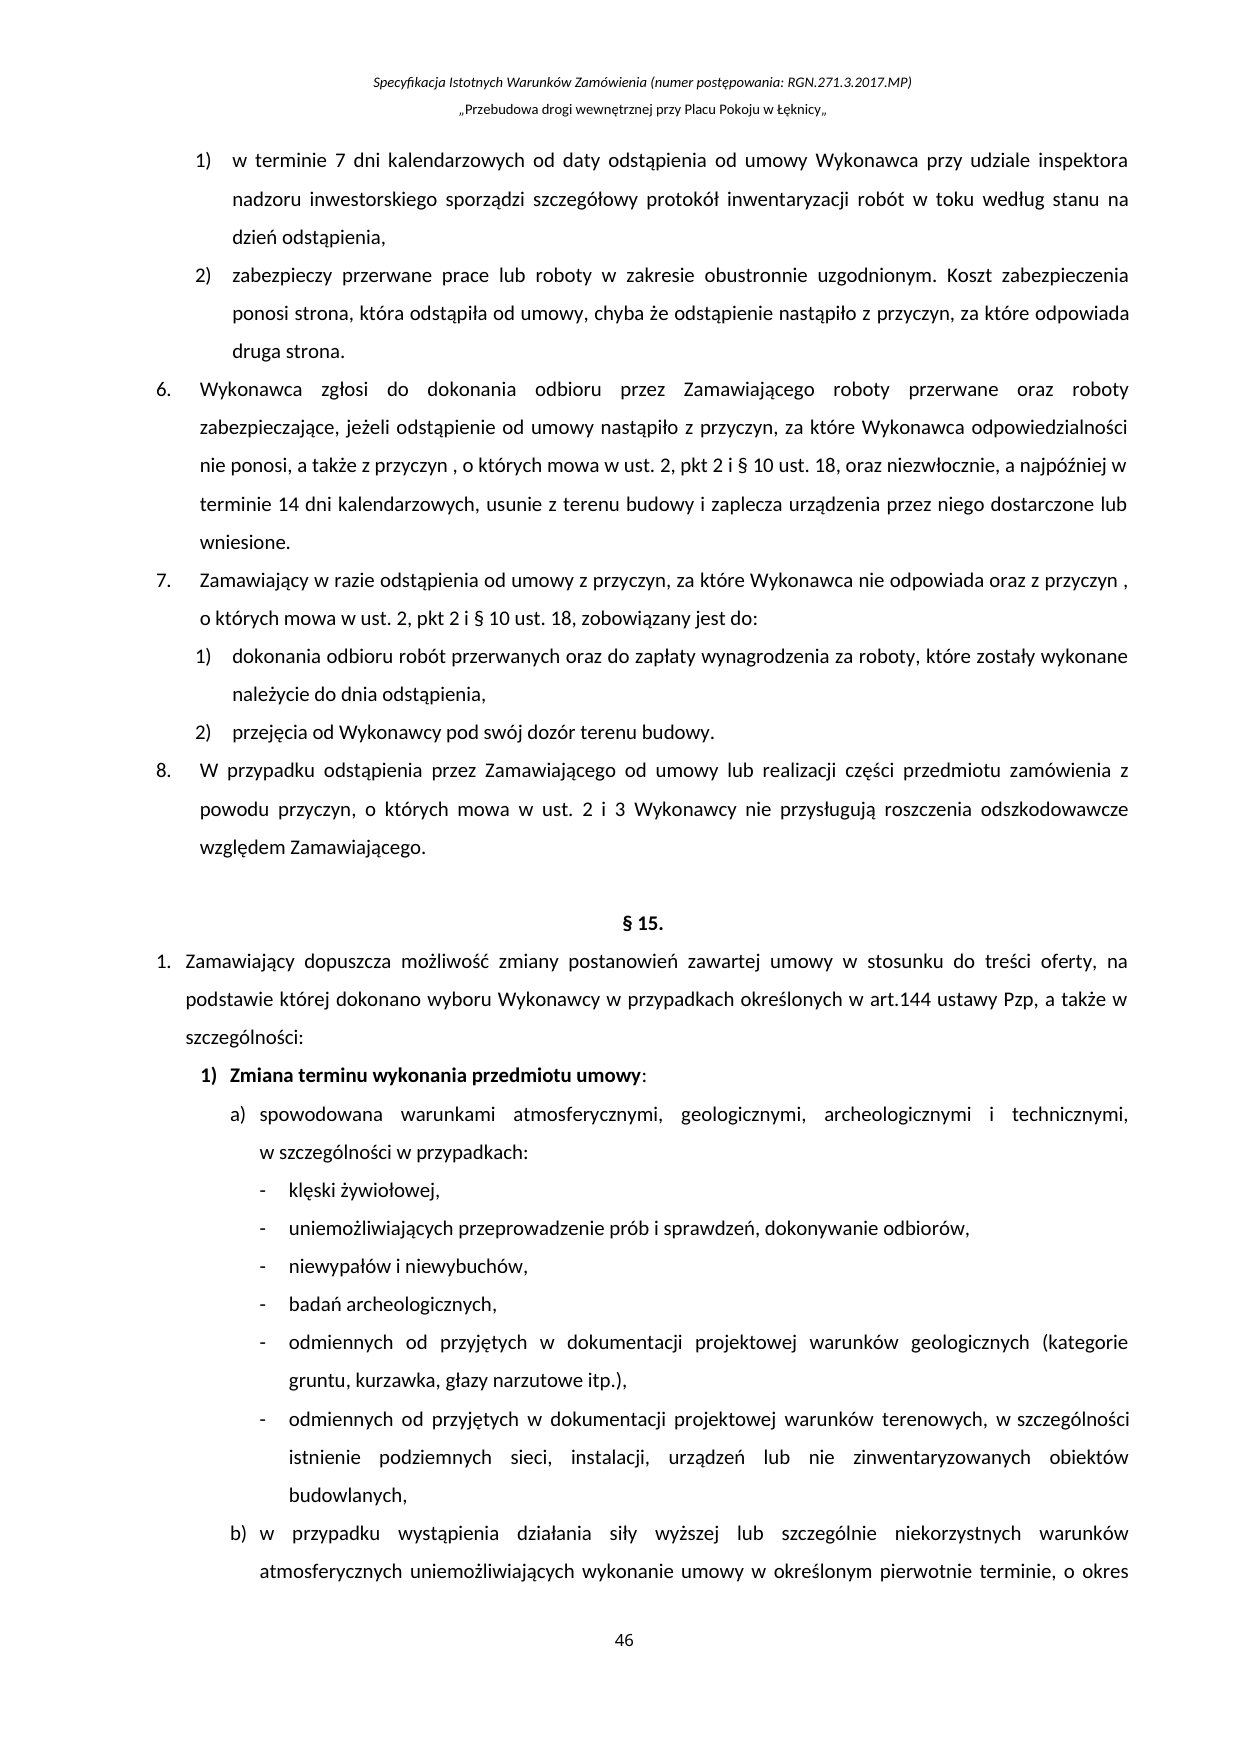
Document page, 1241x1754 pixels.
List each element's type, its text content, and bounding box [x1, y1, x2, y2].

list zabezpieczy przerwane prace lub roboty w zakresie obustronnie uzgodnionym. Koszt zabezpieczenia ponosi strona, która odstąpiła od umowy, chyba że odstąpienie nastąpiło z przyczyn, za które odpowiada druga strona. [195, 262, 1130, 364]
list dokonania odbioru robót przerwanych oraz do zapłaty wynagrodzenia za roboty, które zostały wykonane należycie do dnia odstąpienia, [195, 643, 1130, 707]
list spowodowana warunkami atmosferycznymi, geologicznymi, archeologicznymi i technicznymi, w szczególności w przypadkach: [230, 1101, 1130, 1164]
list przejęcia od Wykonawcy pod swój dozór terenu budowy. [195, 719, 1130, 745]
list - odmiennych od przyjętych w dokumentacji projektowej warunków terenowych, w szczególności istnienie podziemnych sieci, instalacji, urządzeń lub nie zinwentaryzowanych obiektów budowlanych, [259, 1406, 1130, 1507]
list Zamawiający dopuszcza możliwość zmiany postanowień zawartej umowy w stosunku do treści oferty, na podstawie której dokonano wyboru Wykonawcy w przypadkach określonych w art.144 ustawy Pzp, a także w szczególności: [156, 948, 1130, 1050]
list - niewypałów i niewybuchów, [259, 1253, 1130, 1279]
list Zamawiający w razie odstąpienia od umowy z przyczyn, za które Wykonawca nie odpowiada oraz z przyczyn , o których mowa w ust. 2, pkt 2 i § 10 ust. 18, zobowiązany jest do: [156, 567, 1130, 631]
list - uniemożliwiających przeprowadzenie prób i sprawdzeń, dokonywanie odbiorów, [259, 1215, 1130, 1241]
list w terminie 7 dni kalendarzowych od daty odstąpienia od umowy Wykonawca przy udziale inspektora nadzoru inwestorskiego sporządzi szczegółowy protokół inwentaryzacji robót w toku według stanu na dzień odstąpienia, [195, 148, 1130, 249]
list Wykonawca zgłosi do dokonania odbioru przez Zamawiającego roboty przerwane oraz roboty zabezpieczające, jeżeli odstąpienie od umowy nastąpiło z przyczyn, za które Wykonawca odpowiedzialności nie ponosi, a także z przyczyn , o których mowa w ust. 2, pkt 2 i § 10 ust. 18, oraz niezwłocznie, a najpóźniej w terminie 14 dni kalendarzowych, usunie z terenu budowy i zaplecza urządzenia przez niego dostarczone lub wniesione. [156, 376, 1130, 554]
list - odmiennych od przyjętych w dokumentacji projektowej warunków geologicznych (kategorie gruntu, kurzawka, głazy narzutowe itp.), [259, 1329, 1130, 1393]
list - klęski żywiołowej, [259, 1177, 1130, 1202]
list W przypadku odstąpienia przez Zamawiającego od umowy lub realizacji części przedmiotu zamówienia z powodu przyczyn, o których mowa w ust. 2 i 3 Wykonawcy nie przysługują roszczenia odszkodowawcze względem Zamawiającego. [156, 758, 1130, 859]
list - badań archeologicznych, [259, 1291, 1130, 1317]
text § 15. [156, 910, 1130, 936]
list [230, 1520, 1130, 1584]
list Zmiana terminu wykonania przedmiotu umowy: [200, 1063, 1130, 1088]
